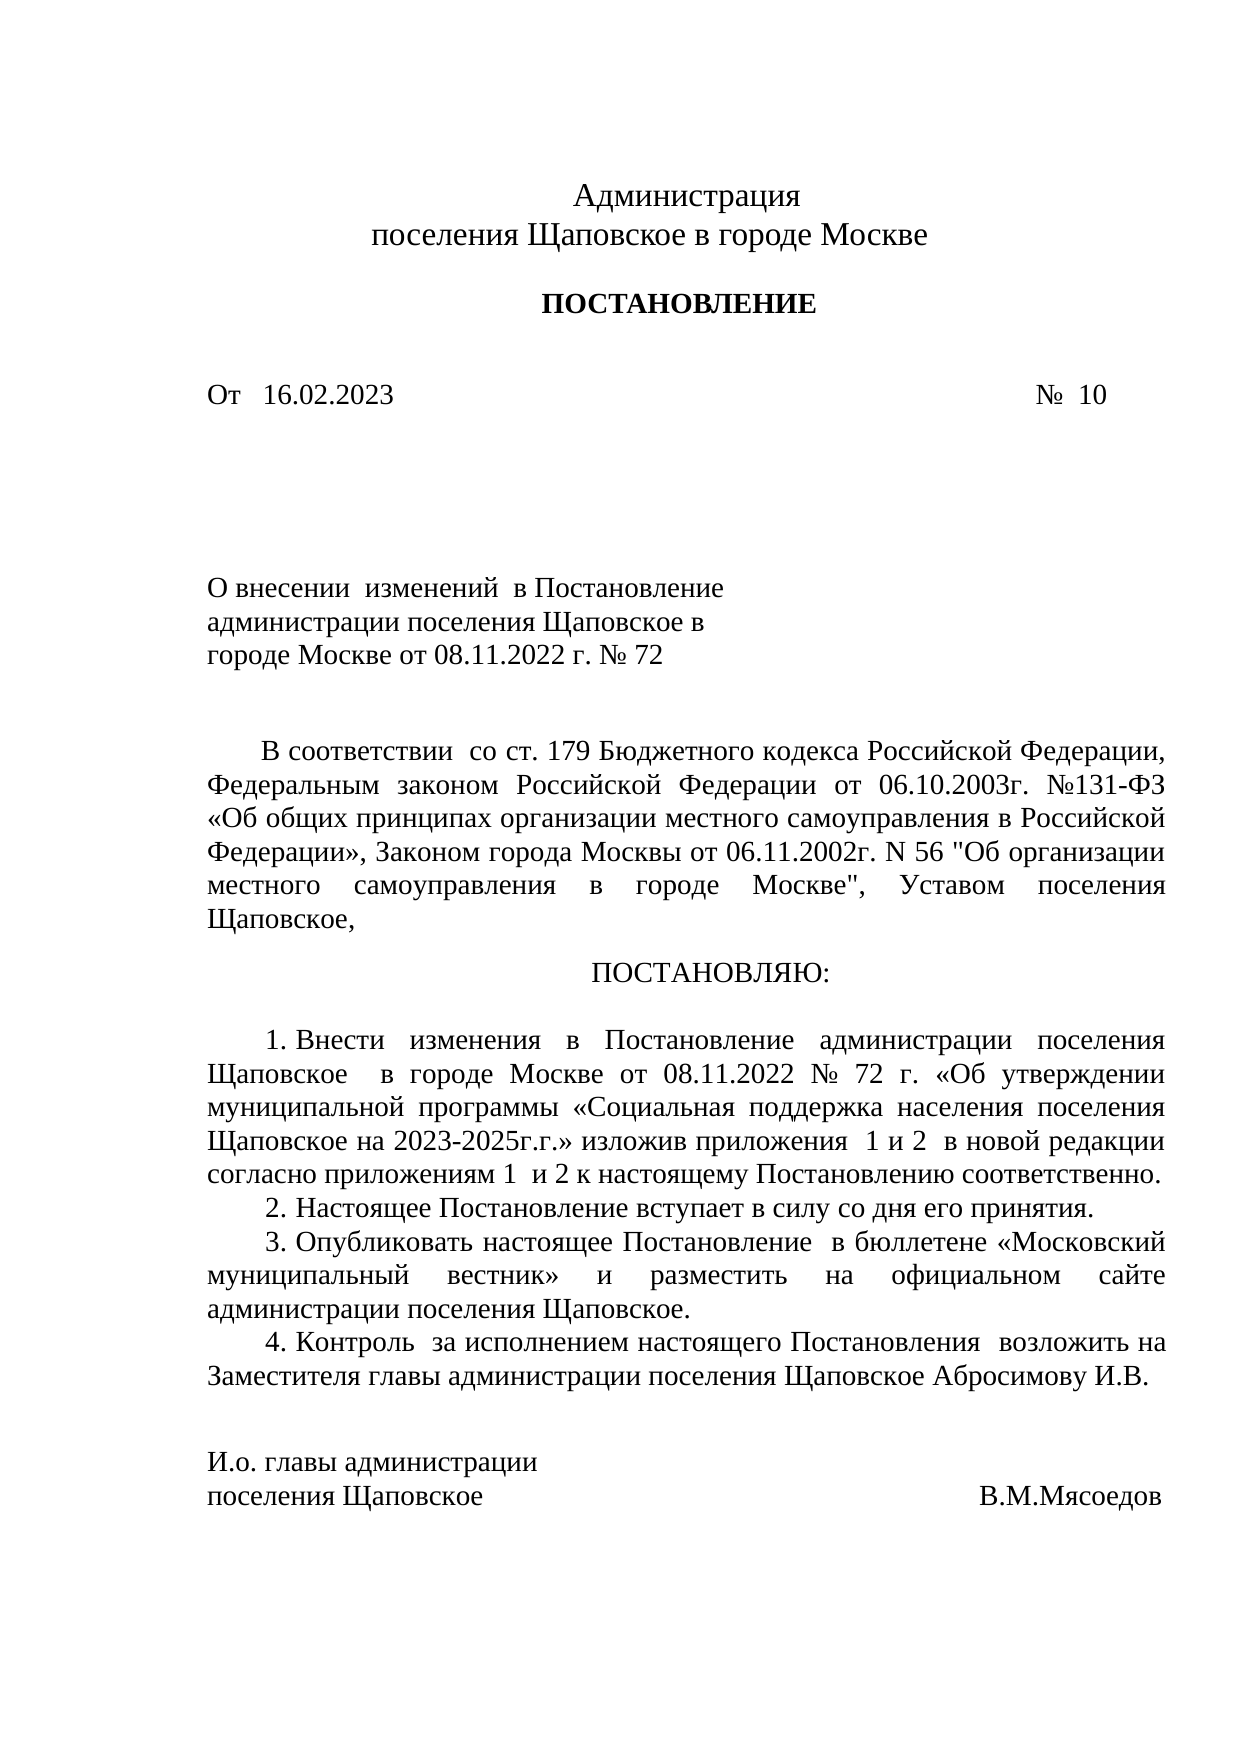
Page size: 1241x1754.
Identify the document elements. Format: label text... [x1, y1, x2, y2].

text И.о. главы администрации [207, 1444, 1166, 1478]
text городе Москве от 08.11.2022 г. № 72 [207, 637, 1166, 671]
text поселения Щаповское в городе Москве [207, 214, 1093, 252]
list Опубликовать настоящее Постановление в бюллетене «Московский муниципальный вестник» и разместить на официальном сайте администрации поселения Щаповское. [207, 1224, 1166, 1324]
text поселения Щаповское В.М.Мясоедов [207, 1478, 1166, 1511]
text ПОСТАНОВЛЕНИЕ [207, 286, 1152, 319]
list Настоящее Постановление вступает в силу со дня его принятия. [207, 1190, 1166, 1224]
text ПОСТАНОВЛЯЮ: [207, 955, 1166, 989]
text В соответствии со cт. 179 Бюджетного кодекса Российской Федерации, Федеральным законом Российской Федерации от 06.10.2003г. №131-ФЗ «Об общих принципах организации местного самоуправления в Российской Федерации», Законом города Москвы от 06.11.2002г. N 56 "Об организации местного самоуправления в городе Москве", Уставом поселения Щаповское, [204, 733, 1166, 934]
list Внести изменения в Постановление администрации поселения Щаповское в городе Москве от 08.11.2022 № 72 г. «Об утверждении муниципальной программы «Социальная поддержка населения поселения Щаповское на 2023-2025г.г.» изложив приложения 1 и 2 в новой редакции согласно приложениям 1 и 2 к настоящему Постановлению соответственно. [207, 1022, 1166, 1190]
text администрации поселения Щаповское в [207, 604, 1166, 637]
text Администрация [207, 176, 1166, 214]
text От 16.02.2023 № 10 [207, 377, 1166, 411]
text О внесении изменений в Постановление [207, 570, 1166, 604]
list Контроль за исполнением настоящего Постановления возложить на Заместителя главы администрации поселения Щаповское Абросимову И.В. [207, 1324, 1166, 1391]
